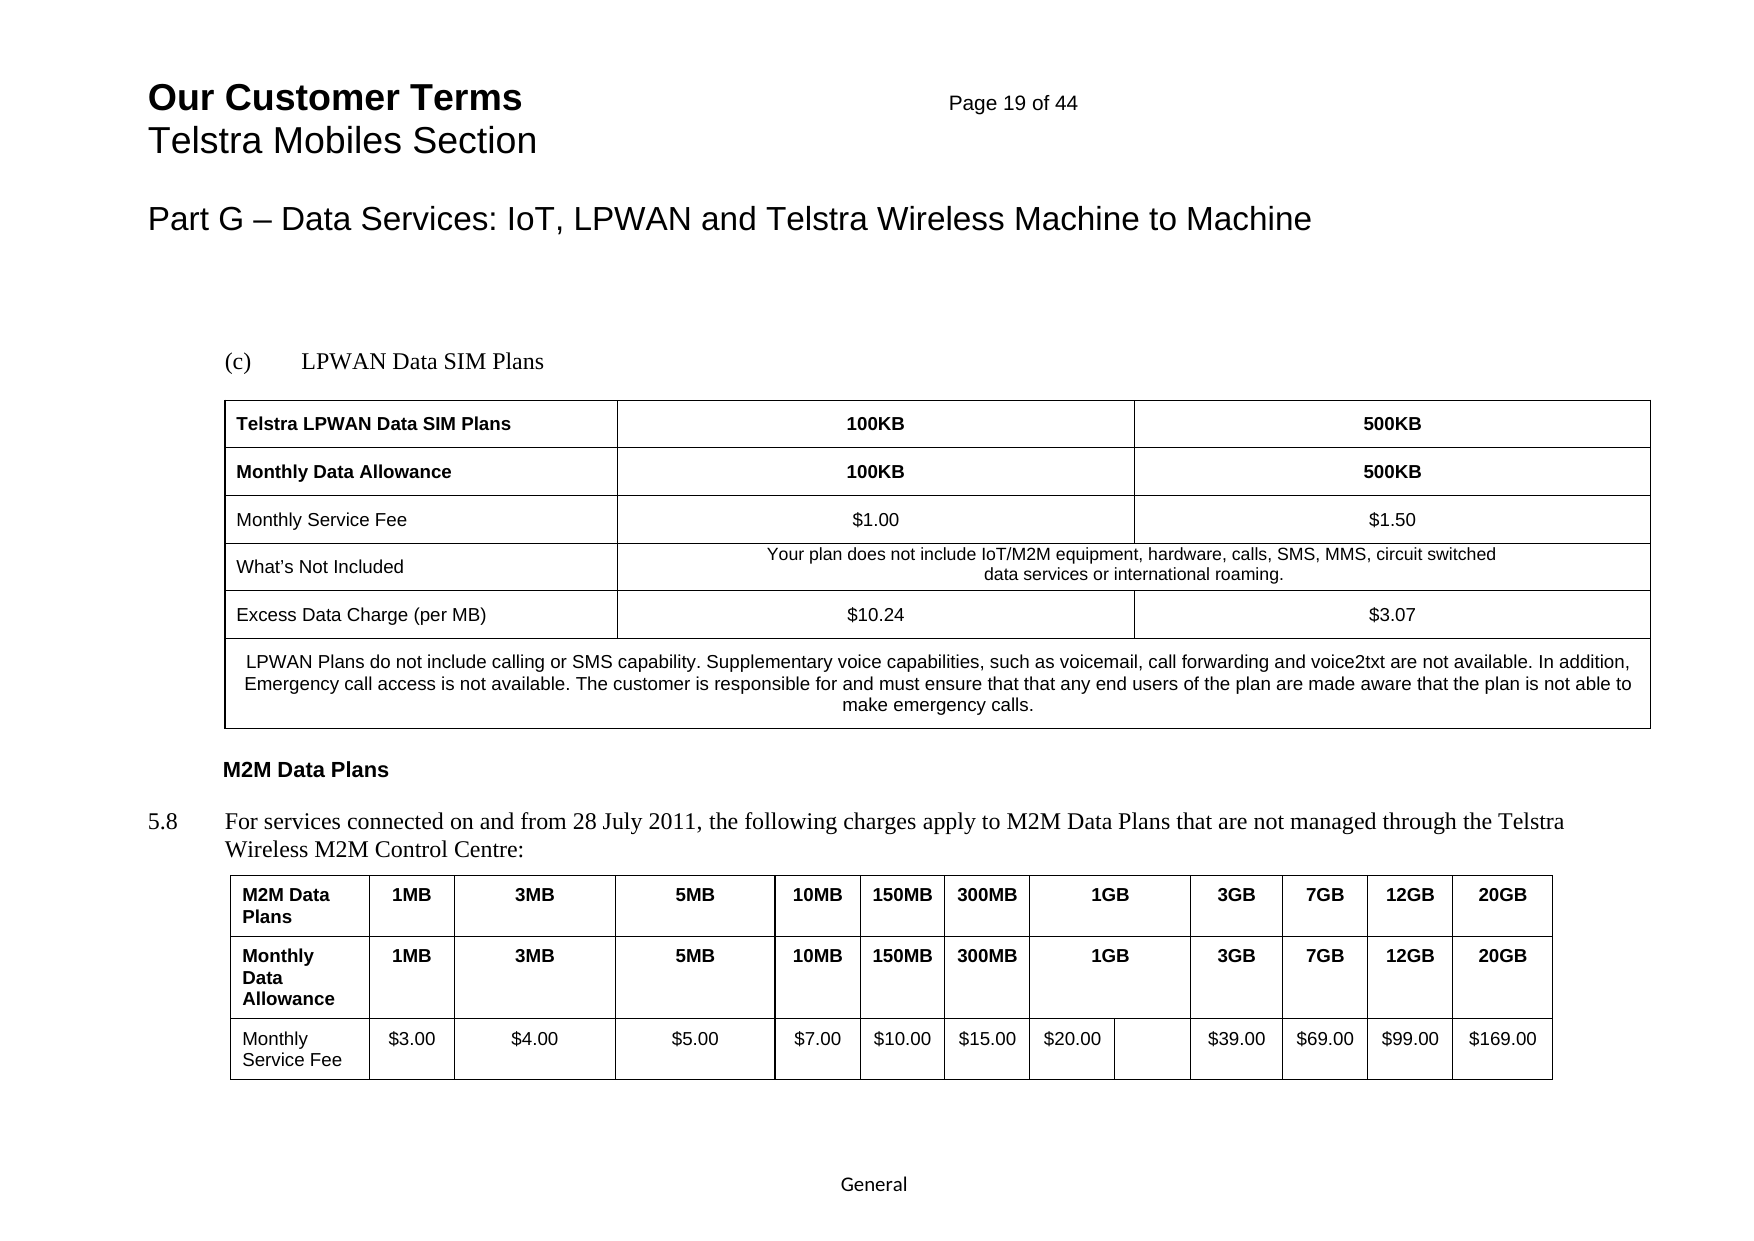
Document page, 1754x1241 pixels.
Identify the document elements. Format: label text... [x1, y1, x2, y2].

table_cell Monthly Data Allowance [231, 937, 369, 1018]
text M2M Data Plans [223, 757, 1636, 782]
table_header 10MB [776, 876, 860, 936]
table_header 7GB [1283, 876, 1367, 936]
table_cell Monthly Service Fee [226, 496, 617, 542]
table_cell $15.00 [945, 1019, 1029, 1079]
table_cell 500KB [1135, 448, 1650, 495]
table_cell $169.00 [1453, 1019, 1552, 1079]
table_header 12GB [1368, 876, 1452, 936]
table_cell 3MB [455, 937, 615, 1018]
table_cell 3GB [1191, 937, 1282, 1018]
table_header 3MB [455, 876, 615, 936]
table_cell $39.00 [1191, 1019, 1282, 1079]
table_cell Your plan does not include IoT/M2M equipment, hardware, calls, SMS, MMS, circuit switched data services or international roaming. [618, 544, 1650, 590]
table_cell What’s Not Included [226, 544, 617, 590]
table_cell 5MB [616, 937, 774, 1018]
table_header 100KB [618, 401, 1134, 447]
subtitle For services connected on and from 28 July 2011, the following charges apply to M2M Data Plans that are not managed through the Telstra Wireless M2M Control Centre: [148, 807, 1636, 862]
table_cell $99.00 [1368, 1019, 1452, 1079]
table_cell $1.50 [1135, 496, 1650, 542]
table_cell $69.00 [1283, 1019, 1367, 1079]
table_cell $3.00 [370, 1019, 454, 1079]
table_cell 100KB [618, 448, 1134, 495]
table_cell $3.07 [1135, 591, 1650, 638]
table_cell 10MB [776, 937, 860, 1018]
table_cell 1MB [370, 937, 454, 1018]
table_cell 1GB [1030, 937, 1190, 1018]
table_cell $5.00 [616, 1019, 774, 1079]
table_cell $7.00 [776, 1019, 860, 1079]
table_cell LPWAN Plans do not include calling or SMS capability. Supplementary voice capabilities, such as voicemail, call forwarding and voice2txt are not available. In addition, Emergency call access is not available. The customer is responsible for and must ensure that that any end users of the plan are made aware that the plan is not able to make emergency calls. [226, 639, 1650, 728]
table_header M2M Data Plans [231, 876, 369, 936]
table_cell Monthly Data Allowance [226, 448, 617, 495]
table_header 500KB [1135, 401, 1650, 447]
table_header 20GB [1453, 876, 1552, 936]
table_cell $1.00 [618, 496, 1134, 542]
table_cell 7GB [1283, 937, 1367, 1018]
table_header 1GB [1030, 876, 1190, 936]
table_cell 300MB [945, 937, 1029, 1018]
table_cell [1115, 1019, 1190, 1079]
table_header 300MB [945, 876, 1029, 936]
table_cell Monthly Service Fee [231, 1019, 369, 1079]
table_cell $20.00 [1030, 1019, 1114, 1079]
subtitle LPWAN Data SIM Plans [224, 347, 1636, 374]
table_cell $4.00 [455, 1019, 615, 1079]
table_cell $10.00 [861, 1019, 944, 1079]
table_header 5MB [616, 876, 774, 936]
table_cell $10.24 [618, 591, 1134, 638]
table_cell 20GB [1453, 937, 1552, 1018]
table_header Telstra LPWAN Data SIM Plans [226, 401, 617, 447]
table_header 150MB [861, 876, 944, 936]
table_cell 150MB [861, 937, 944, 1018]
table_cell Excess Data Charge (per MB) [226, 591, 617, 638]
table_header 3GB [1191, 876, 1282, 936]
table_cell 12GB [1368, 937, 1452, 1018]
table_header 1MB [370, 876, 454, 936]
